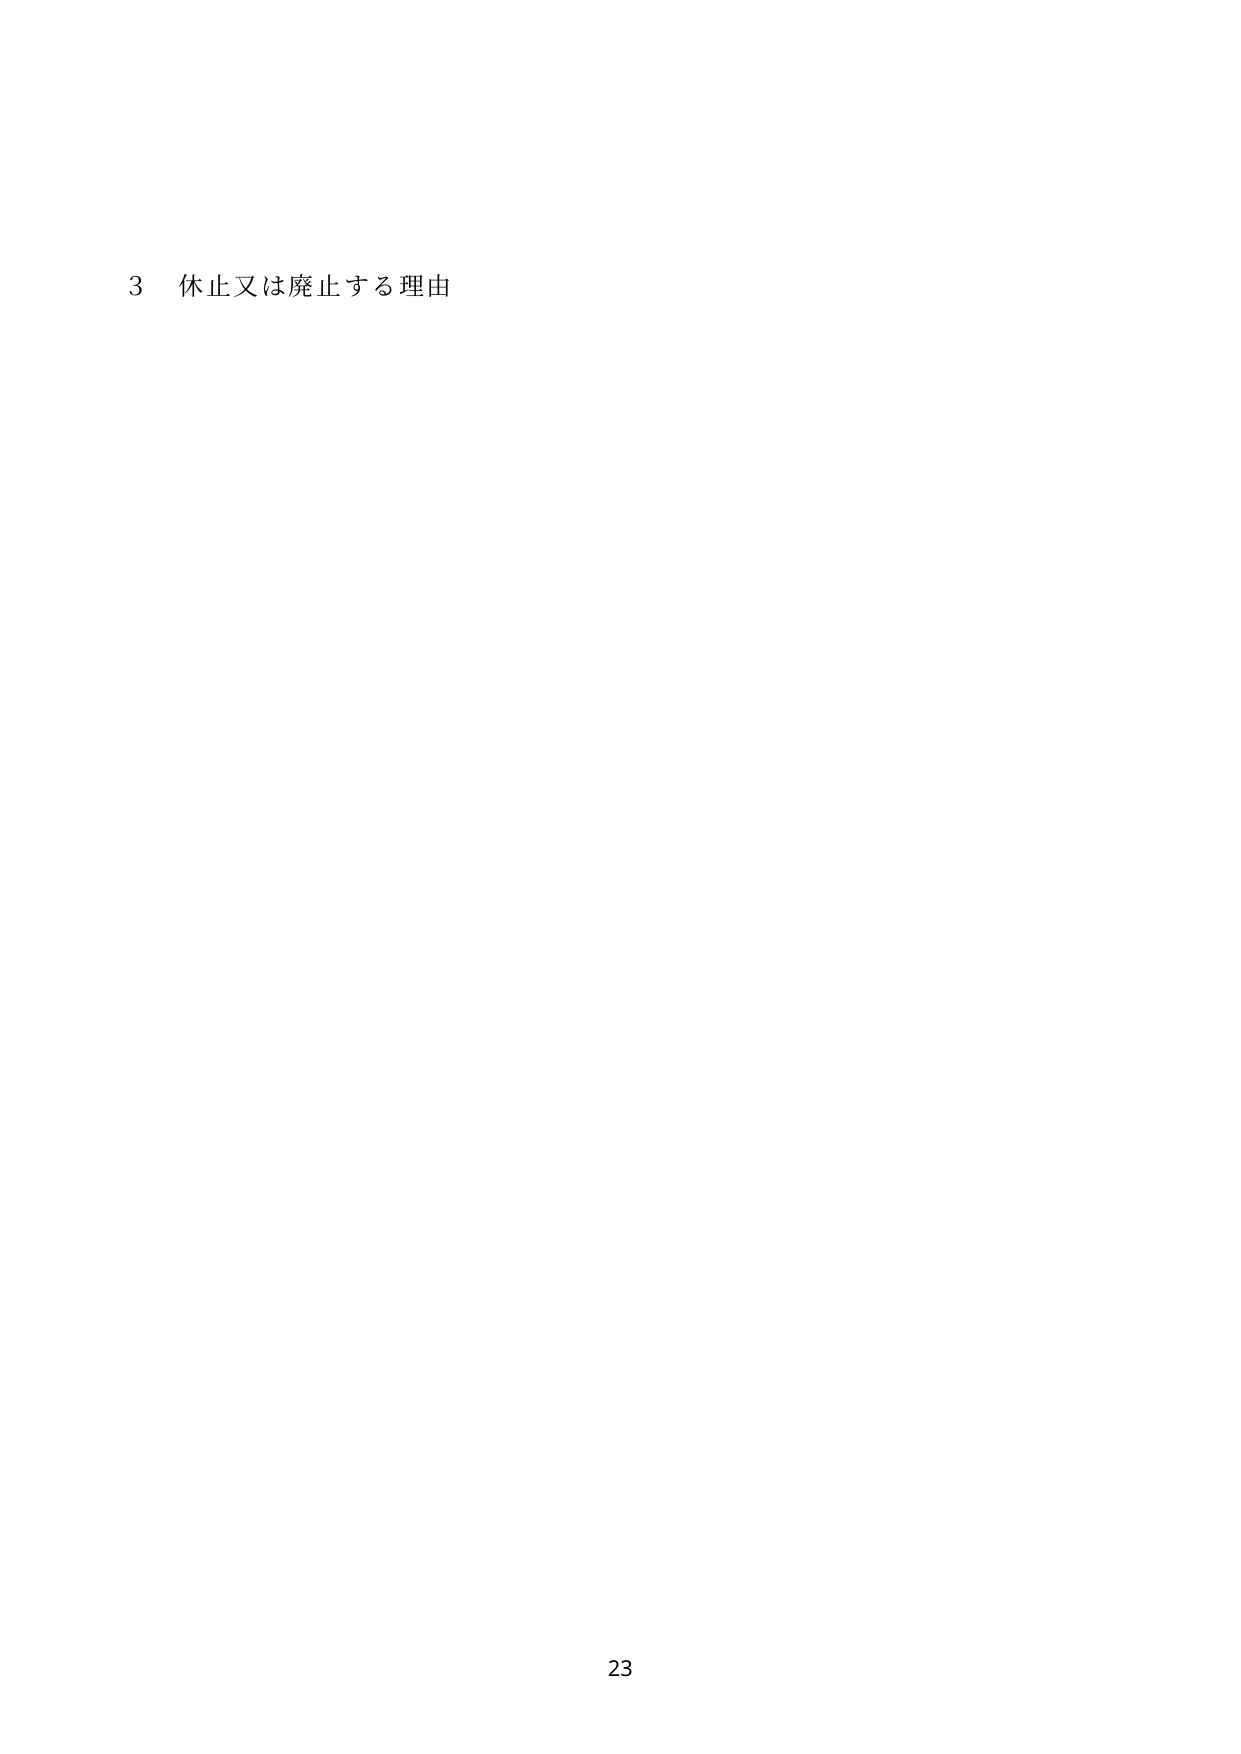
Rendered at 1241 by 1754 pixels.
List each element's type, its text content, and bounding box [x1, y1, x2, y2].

text ３ 休止又は廃止する理由 [123, 252, 1117, 317]
